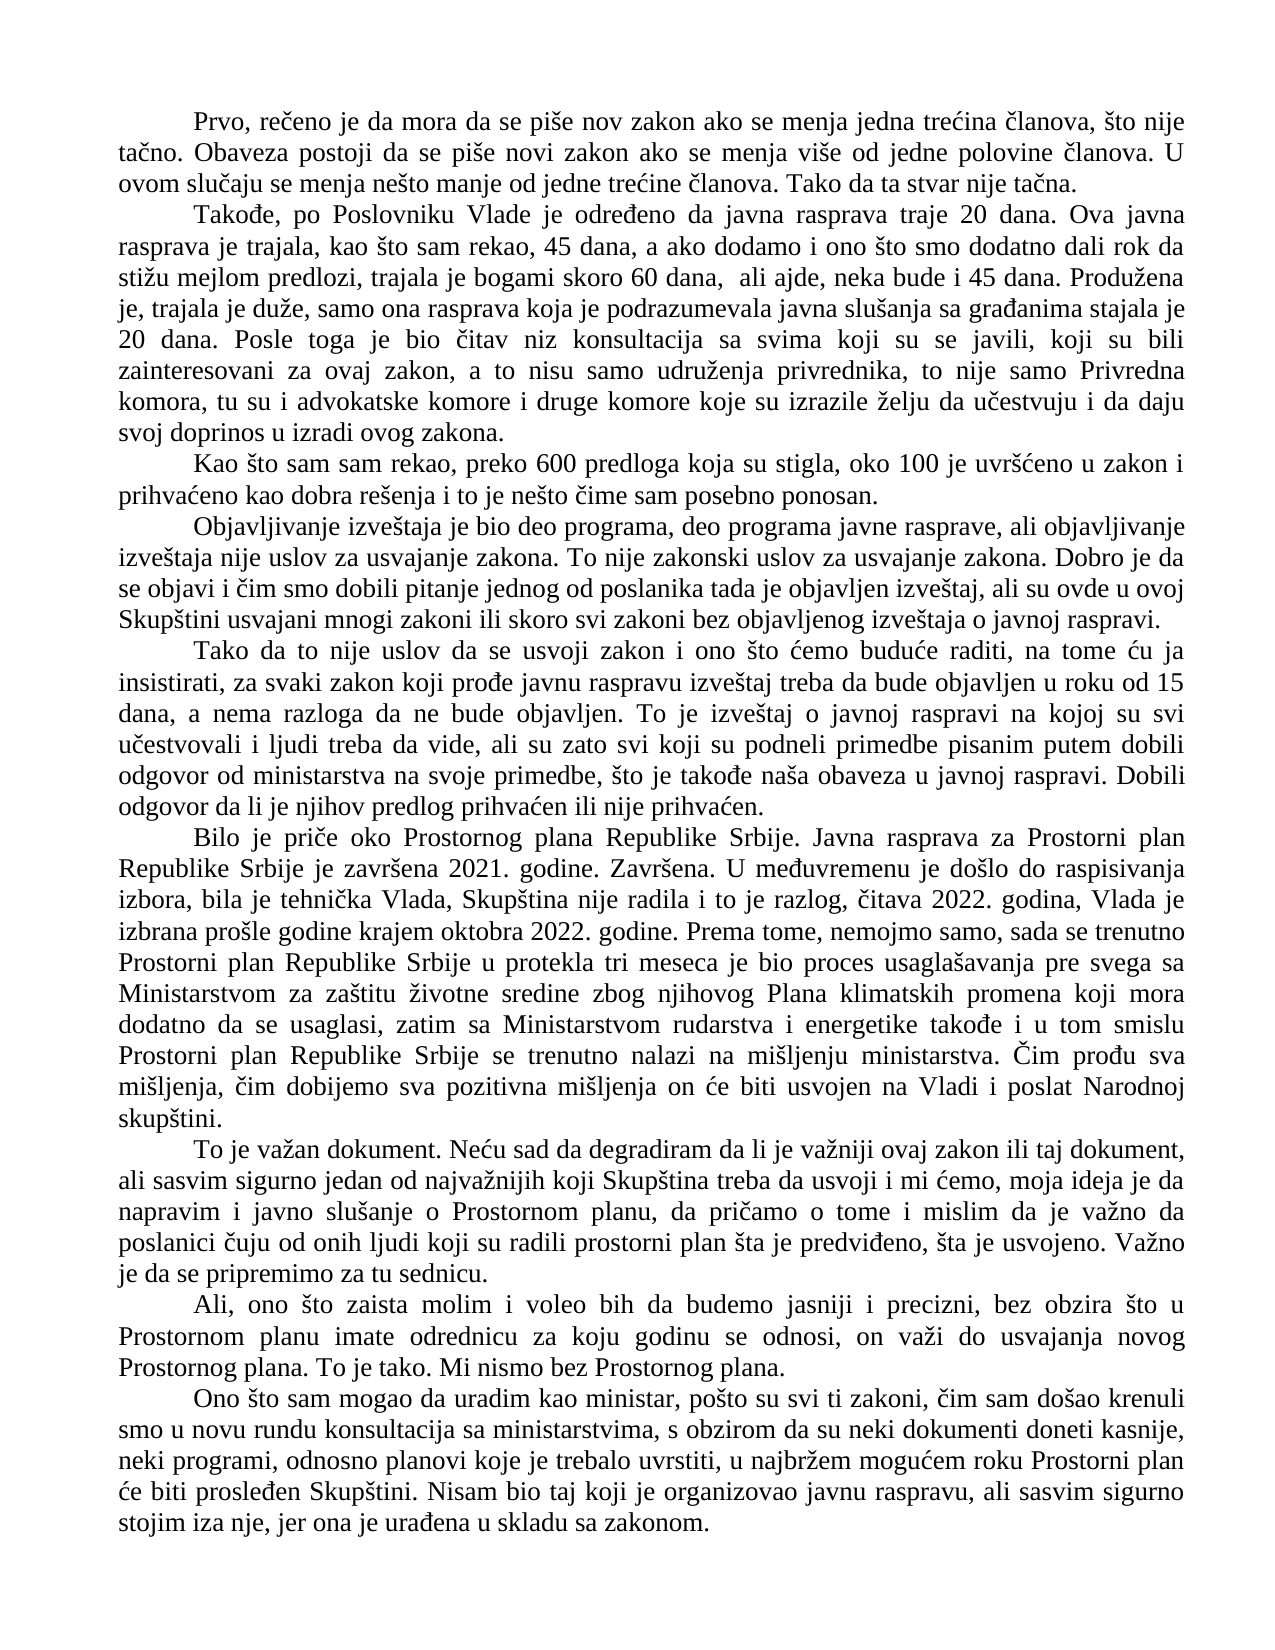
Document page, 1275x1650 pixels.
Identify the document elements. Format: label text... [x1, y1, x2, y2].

text Prvo, rečeno je da mora da se piše nov zakon ako se menja jedna trećina članova, što nije tačno. Obaveza postoji da se piše novi zakon ako se menja više od jedne polovine članova. U ovom slučaju se menja nešto manje od jedne trećine članova. Tako da ta stvar nije tačna. [118, 105, 1186, 198]
text Ali, ono što zaista molim i voleo bih da budemo jasniji i precizni, bez obzira što u Prostornom planu imate odrednicu za koju godinu se odnosi, on važi do usvajanja novog Prostornog plana. To je tako. Mi nismo bez Prostornog plana. [118, 1288, 1186, 1382]
text To je važan dokument. Neću sad da degradiram da li je važniji ovaj zakon ili taj dokument, ali sasvim sigurno jedan od najvažnijih koji Skupština treba da usvoji i mi ćemo, moja ideja je da napravim i javno slušanje o Prostornom planu, da pričamo o tome i mislim da je važno da poslanici čuju od onih ljudi koji su radili prostorni plan šta je predviđeno, šta je usvojeno. Važno je da se pripremimo za tu sednicu. [118, 1133, 1186, 1288]
text Takođe, po Poslovniku Vlade je određeno da javna rasprava traje 20 dana. Ova javna rasprava je trajala, kao što sam rekao, 45 dana, a ako dodamo i ono što smo dodatno dali rok da stižu mejlom predlozi, trajala je bogami skoro 60 dana, ali ajde, neka bude i 45 dana. Produžena je, trajala je duže, samo ona rasprava koja je podrazumevala javna slušanja sa građanima stajala je 20 dana. Posle toga je bio čitav niz konsultacija sa svima koji su se javili, koji su bili zainteresovani za ovaj zakon, a to nisu samo udruženja privrednika, to nije samo Privredna komora, tu su i advokatske komore i druge komore koje su izrazile želju da učestvuju i da daju svoj doprinos u izradi ovog zakona. [118, 198, 1186, 448]
text Kao što sam sam rekao, preko 600 predloga koja su stigla, oko 100 je uvršćeno u zakon i prihvaćeno kao dobra rešenja i to je nešto čime sam posebno ponosan. [118, 448, 1186, 510]
text Tako da to nije uslov da se usvoji zakon i ono što ćemo buduće raditi, na tome ću ja insistirati, za svaki zakon koji prođe javnu raspravu izveštaj treba da bude objavljen u roku od 15 dana, a nema razloga da ne bude objavljen. To je izveštaj o javnoj raspravi na kojoj su svi učestvovali i ljudi treba da vide, ali su zato svi koji su podneli primedbe pisanim putem dobili odgovor od ministarstva na svoje primedbe, što je takođe naša obaveza u javnoj raspravi. Dobili odgovor da li je njihov predlog prihvaćen ili nije prihvaćen. [118, 634, 1186, 821]
text Bilo je priče oko Prostornog plana Republike Srbije. Javna rasprava za Prostorni plan Republike Srbije je završena 2021. godine. Završena. U međuvremenu je došlo do raspisivanja izbora, bila je tehnička Vlada, Skupština nije radila i to je razlog, čitava 2022. godina, Vlada je izbrana prošle godine krajem oktobra 2022. godine. Prema tome, nemojmo samo, sada se trenutno Prostorni plan Republike Srbije u protekla tri meseca je bio proces usaglašavanja pre svega sa Ministarstvom za zaštitu životne sredine zbog njihovog Plana klimatskih promena koji mora dodatno da se usaglasi, zatim sa Ministarstvom rudarstva i energetike takođe i u tom smislu Prostorni plan Republike Srbije se trenutno nalazi na mišljenju ministarstva. Čim prođu sva mišljenja, čim dobijemo sva pozitivna mišljenja on će biti usvojen na Vladi i poslat Narodnoj skupštini. [118, 821, 1186, 1133]
text Objavljivanje izveštaja je bio deo programa, deo programa javne rasprave, ali objavljivanje izveštaja nije uslov za usvajanje zakona. To nije zakonski uslov za usvajanje zakona. Dobro je da se objavi i čim smo dobili pitanje jednog od poslanika tada je objavljen izveštaj, ali su ovde u ovoj Skupštini usvajani mnogi zakoni ili skoro svi zakoni bez objavljenog izveštaja o javnoj raspravi. [118, 510, 1186, 634]
text Ono što sam mogao da uradim kao ministar, pošto su svi ti zakoni, čim sam došao krenuli smo u novu rundu konsultacija sa ministarstvima, s obzirom da su neki dokumenti doneti kasnije, neki programi, odnosno planovi koje je trebalo uvrstiti, u najbržem mogućem roku Prostorni plan će biti prosleđen Skupštini. Nisam bio taj koji je organizovao javnu raspravu, ali sasvim sigurno stojim iza nje, jer ona je urađena u skladu sa zakonom. [118, 1382, 1186, 1538]
